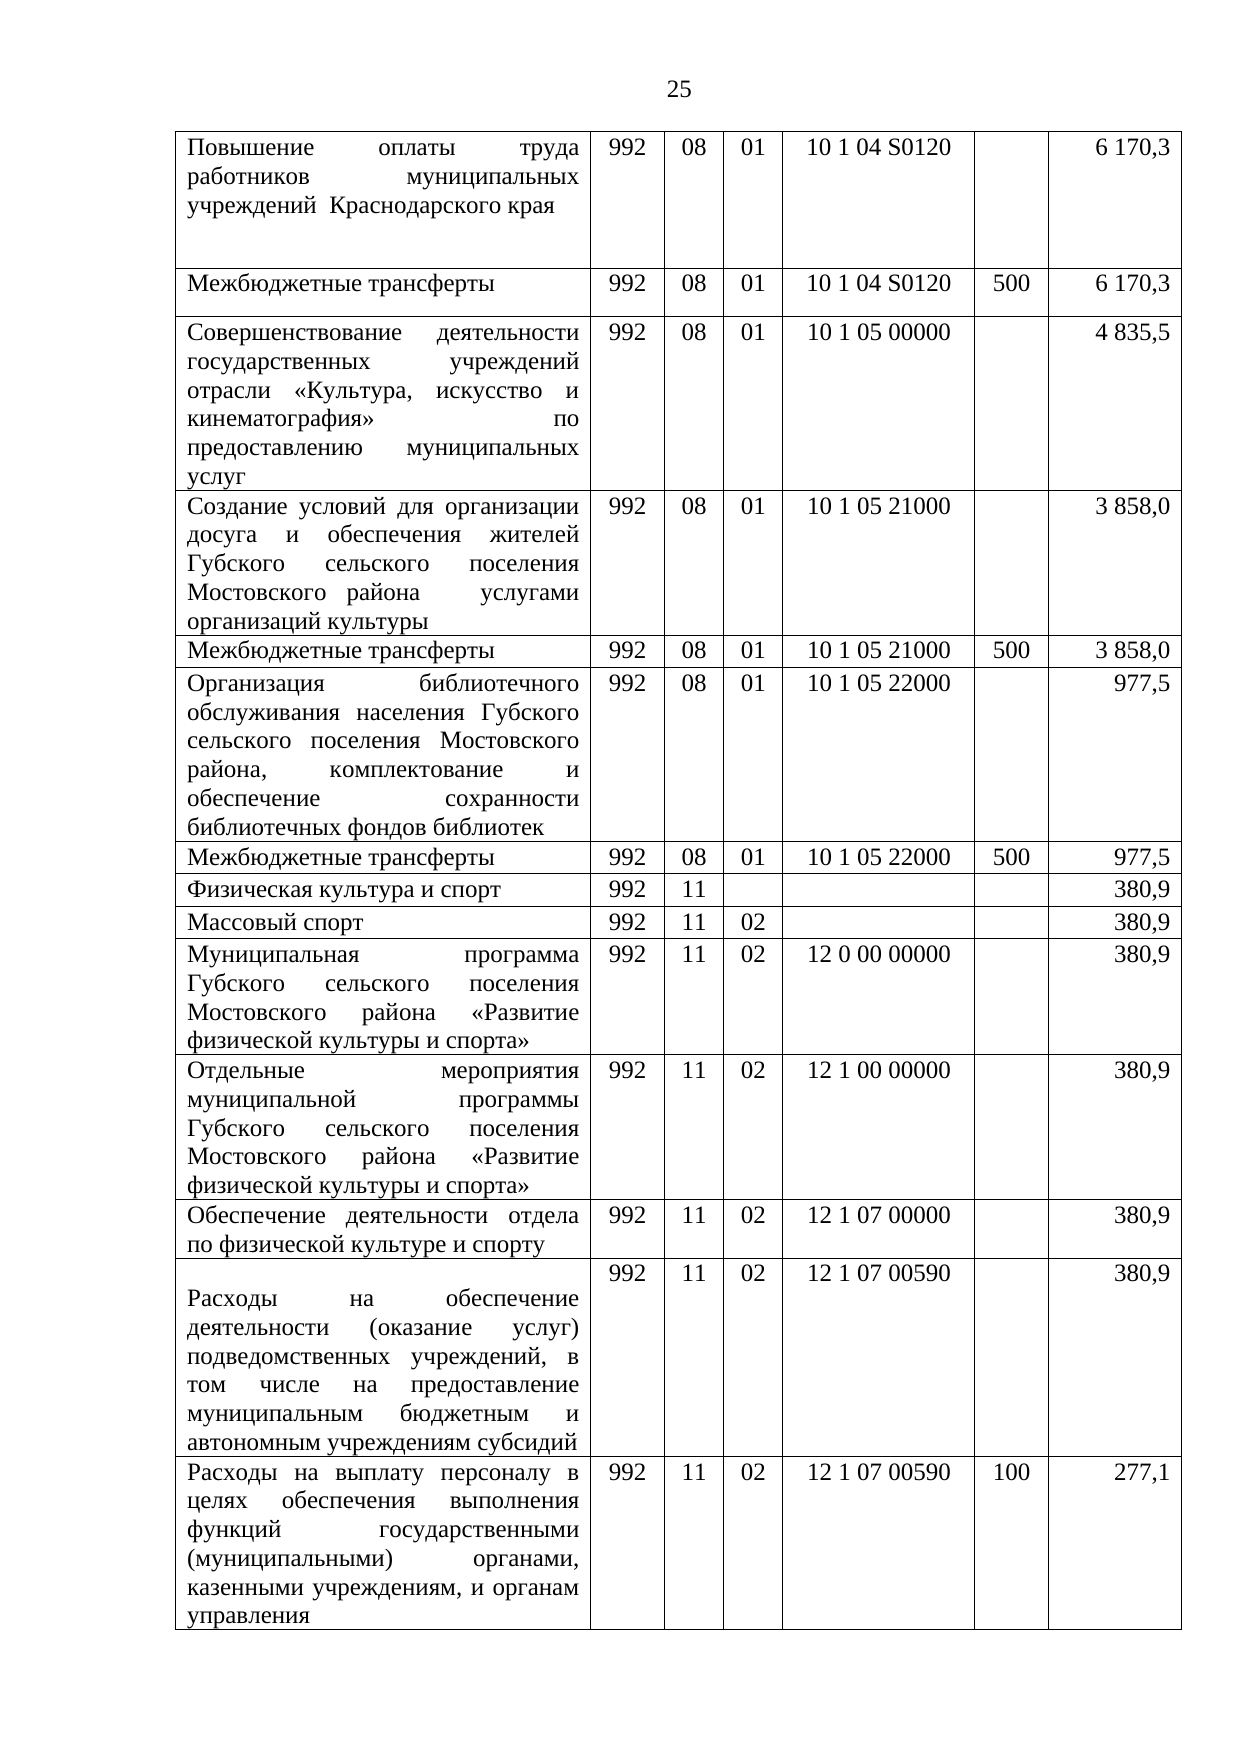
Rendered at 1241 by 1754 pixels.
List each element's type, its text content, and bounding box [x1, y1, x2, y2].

table_cell [975, 907, 1048, 938]
table_cell 100 [975, 1457, 1048, 1629]
table_cell 10 1 05 21000 [783, 636, 974, 667]
table_cell Расходы на выплату персоналу в целях обеспечения выполнения функций государственными (муниципальными) органами, казенными учреждениям, и органам управления [176, 1457, 590, 1629]
table_cell 11 [665, 1200, 723, 1257]
table_cell 11 [665, 1259, 723, 1456]
table_cell Отдельные мероприятия муниципальной программы Губского сельского поселения Мостовского района «Развитие физической культуры и спорта» [176, 1055, 590, 1199]
table_cell 02 [724, 1200, 782, 1257]
table_cell Межбюджетные трансферты [176, 842, 590, 873]
table_cell 02 [724, 907, 782, 938]
table_cell 01 [724, 317, 782, 490]
table_cell 992 [591, 269, 664, 316]
table_cell 12 1 07 00590 [783, 1259, 974, 1456]
table_cell 01 [724, 132, 782, 267]
table_cell 992 [591, 1200, 664, 1257]
table_cell 992 [591, 842, 664, 873]
table_cell 12 1 00 00000 [783, 1055, 974, 1199]
table_cell 02 [724, 1259, 782, 1456]
table_cell Обеспечение деятельности отдела по физической культуре и спорту [176, 1200, 590, 1257]
table_cell 11 [665, 874, 723, 906]
table_cell 380,9 [1049, 1259, 1181, 1456]
table_cell 08 [665, 317, 723, 490]
table_cell 01 [724, 491, 782, 634]
table_cell Массовый спорт [176, 907, 590, 938]
table_cell 11 [665, 1055, 723, 1199]
table_cell [975, 874, 1048, 906]
table_cell 08 [665, 668, 723, 841]
table_cell 992 [591, 317, 664, 490]
table_cell 08 [665, 132, 723, 267]
table_cell 10 1 05 22000 [783, 842, 974, 873]
table_cell 992 [591, 1055, 664, 1199]
table_cell 4 835,5 [1049, 317, 1181, 490]
table_cell Создание условий для организации досуга и обеспечения жителей Губского сельского поселения Мостовского района услугами организаций культуры [176, 491, 590, 634]
table_cell 977,5 [1049, 668, 1181, 841]
table_cell 500 [975, 636, 1048, 667]
table_cell Повышение оплаты труда работников муниципальных учреждений Краснодарского края [176, 132, 590, 267]
table_cell 08 [665, 491, 723, 634]
table_cell 12 0 00 00000 [783, 939, 974, 1054]
table_cell 992 [591, 668, 664, 841]
table_cell [975, 1200, 1048, 1257]
table_cell 11 [665, 939, 723, 1054]
table_cell 10 1 05 00000 [783, 317, 974, 490]
table_cell 380,9 [1049, 1055, 1181, 1199]
table_cell [724, 874, 782, 906]
table_cell [783, 874, 974, 906]
table_cell 02 [724, 1055, 782, 1199]
table_cell 380,9 [1049, 907, 1181, 938]
table_cell 08 [665, 636, 723, 667]
table_cell Физическая культура и спорт [176, 874, 590, 906]
table_cell [975, 668, 1048, 841]
table_cell 380,9 [1049, 1200, 1181, 1257]
table_cell [975, 1259, 1048, 1456]
table_cell [783, 907, 974, 938]
table_cell 12 1 07 00590 [783, 1457, 974, 1629]
table_cell 01 [724, 668, 782, 841]
table_cell [975, 317, 1048, 490]
table_cell 6 170,3 [1049, 132, 1181, 267]
table_cell 10 1 05 22000 [783, 668, 974, 841]
table_cell Организация библиотечного обслуживания населения Губского сельского поселения Мостовского района, комплектование и обеспечение сохранности библиотечных фондов библиотек [176, 668, 590, 841]
table_cell 10 1 04 S0120 [783, 132, 974, 267]
table_cell 08 [665, 842, 723, 873]
table_cell 02 [724, 939, 782, 1054]
table_cell Межбюджетные трансферты [176, 636, 590, 667]
table_cell 380,9 [1049, 939, 1181, 1054]
table_cell [975, 132, 1048, 267]
table_cell Совершенствование деятельности государственных учреждений отрасли «Культура, искусство и кинематография» по предоставлению муниципальных услуг [176, 317, 590, 490]
table_cell 02 [724, 1457, 782, 1629]
table_cell 977,5 [1049, 842, 1181, 873]
table_cell 11 [665, 1457, 723, 1629]
table_cell 01 [724, 636, 782, 667]
table_cell 992 [591, 874, 664, 906]
table_cell 10 1 04 S0120 [783, 269, 974, 316]
table_cell [975, 491, 1048, 634]
table_cell 12 1 07 00000 [783, 1200, 974, 1257]
table_cell 01 [724, 842, 782, 873]
table_cell 01 [724, 269, 782, 316]
table_cell 992 [591, 636, 664, 667]
table_cell [975, 939, 1048, 1054]
table_cell 277,1 [1049, 1457, 1181, 1629]
table_cell 992 [591, 1259, 664, 1456]
table_cell 992 [591, 907, 664, 938]
table_cell 500 [975, 842, 1048, 873]
table_cell 08 [665, 269, 723, 316]
table_cell 992 [591, 939, 664, 1054]
table_cell 3 858,0 [1049, 491, 1181, 634]
table_cell Расходы на обеспечение деятельности (оказание услуг) подведомственных учреждений, в том числе на предоставление муниципальным бюджетным и автономным учреждениям субсидий [176, 1259, 590, 1456]
table_cell 992 [591, 491, 664, 634]
table_cell 992 [591, 1457, 664, 1629]
table_cell 992 [591, 132, 664, 267]
table_cell Межбюджетные трансферты [176, 269, 590, 316]
table_cell 3 858,0 [1049, 636, 1181, 667]
table_cell Муниципальная программа Губского сельского поселения Мостовского района «Развитие физической культуры и спорта» [176, 939, 590, 1054]
table_cell [975, 1055, 1048, 1199]
table_cell 500 [975, 269, 1048, 316]
table_cell 10 1 05 21000 [783, 491, 974, 634]
table_cell 6 170,3 [1049, 269, 1181, 316]
table_cell 380,9 [1049, 874, 1181, 906]
table_cell 11 [665, 907, 723, 938]
